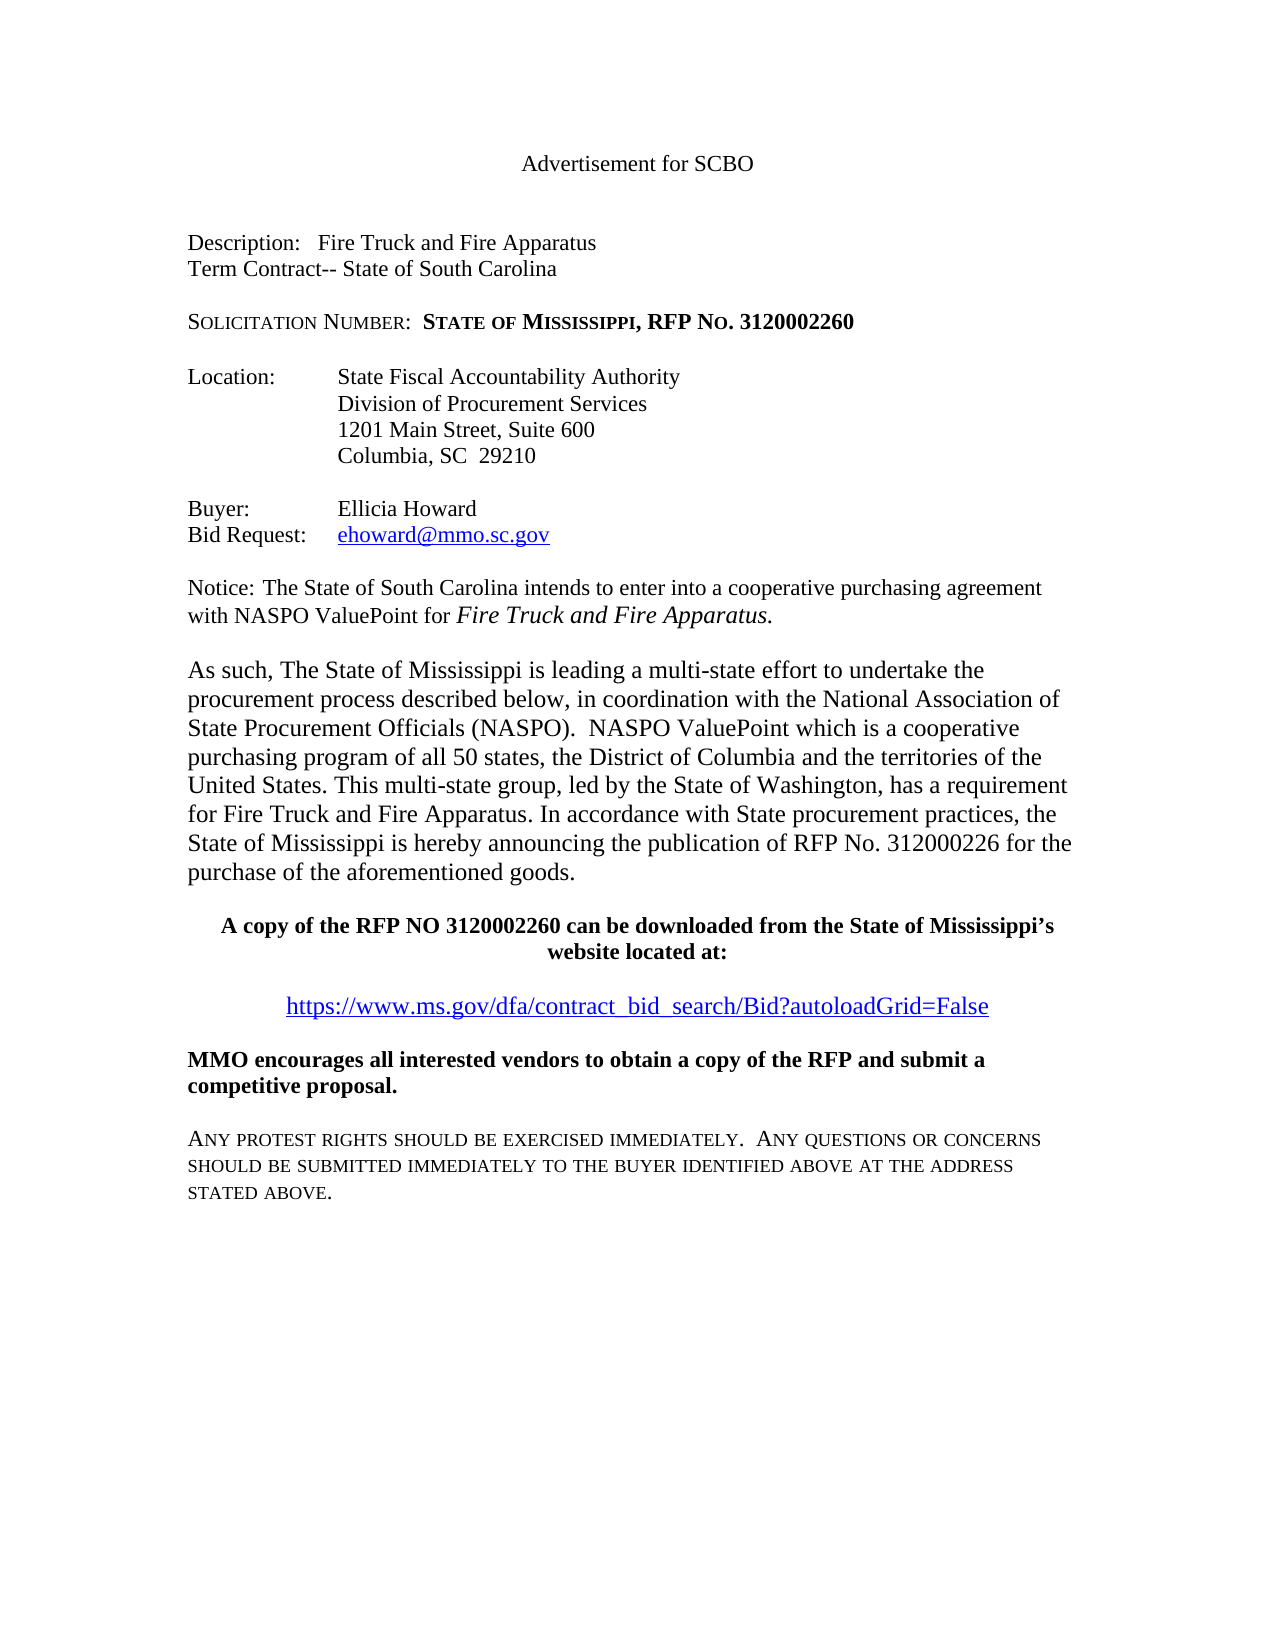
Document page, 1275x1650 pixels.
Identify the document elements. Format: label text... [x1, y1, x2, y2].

text https://www.ms.gov/dfa/contract_bid_search/Bid?autoloadGrid=False [187, 991, 1087, 1020]
text Solicitation Number: State of Mississippi, RFP No. 3120002260 [187, 308, 1087, 334]
text Any protest rights should be exercised immediately. Any questions or concerns should be submitted immediately to the buyer identified above at the address stated above. [187, 1125, 1087, 1204]
text Bid Request: ehoward@mmo.sc.gov [187, 521, 1087, 548]
text Columbia, SC 29210 [187, 442, 1087, 469]
text Location: State Fiscal Accountability Authority [187, 363, 1087, 389]
text MMO encourages all interested vendors to obtain a copy of the RFP and submit a competitive proposal. [187, 1046, 1087, 1099]
text 1201 Main Street, Suite 600 [262, 416, 1087, 442]
text As such, The State of Mississippi is leading a multi-state effort to undertake the procurement process described below, in coordination with the National Association of State Procurement Officials (NASPO). NASPO ValuePoint which is a cooperative purchasing program of all 50 states, the District of Columbia and the territories of the United States. This multi-state group, led by the State of Washington, has a requirement for Fire Truck and Fire Apparatus. In accordance with State procurement practices, the State of Mississippi is hereby announcing the publication of RFP No. 312000226 for the purchase of the aforementioned goods. [187, 656, 1087, 886]
text Division of Procurement Services [187, 389, 1087, 416]
text Advertisement for SCBO [187, 150, 1087, 176]
text Buyer: Ellicia Howard [187, 495, 1087, 521]
text Description: Fire Truck and Fire Apparatus [187, 229, 1087, 255]
text Notice: The State of South Carolina intends to enter into a cooperative purchasing agreement with NASPO ValuePoint for Fire Truck and Fire Apparatus. [187, 574, 1087, 629]
text Term Contract-- State of South Carolina [187, 255, 1087, 282]
text A copy of the RFP NO 3120002260 can be downloaded from the State of Mississippi’s website located at: [187, 912, 1087, 964]
